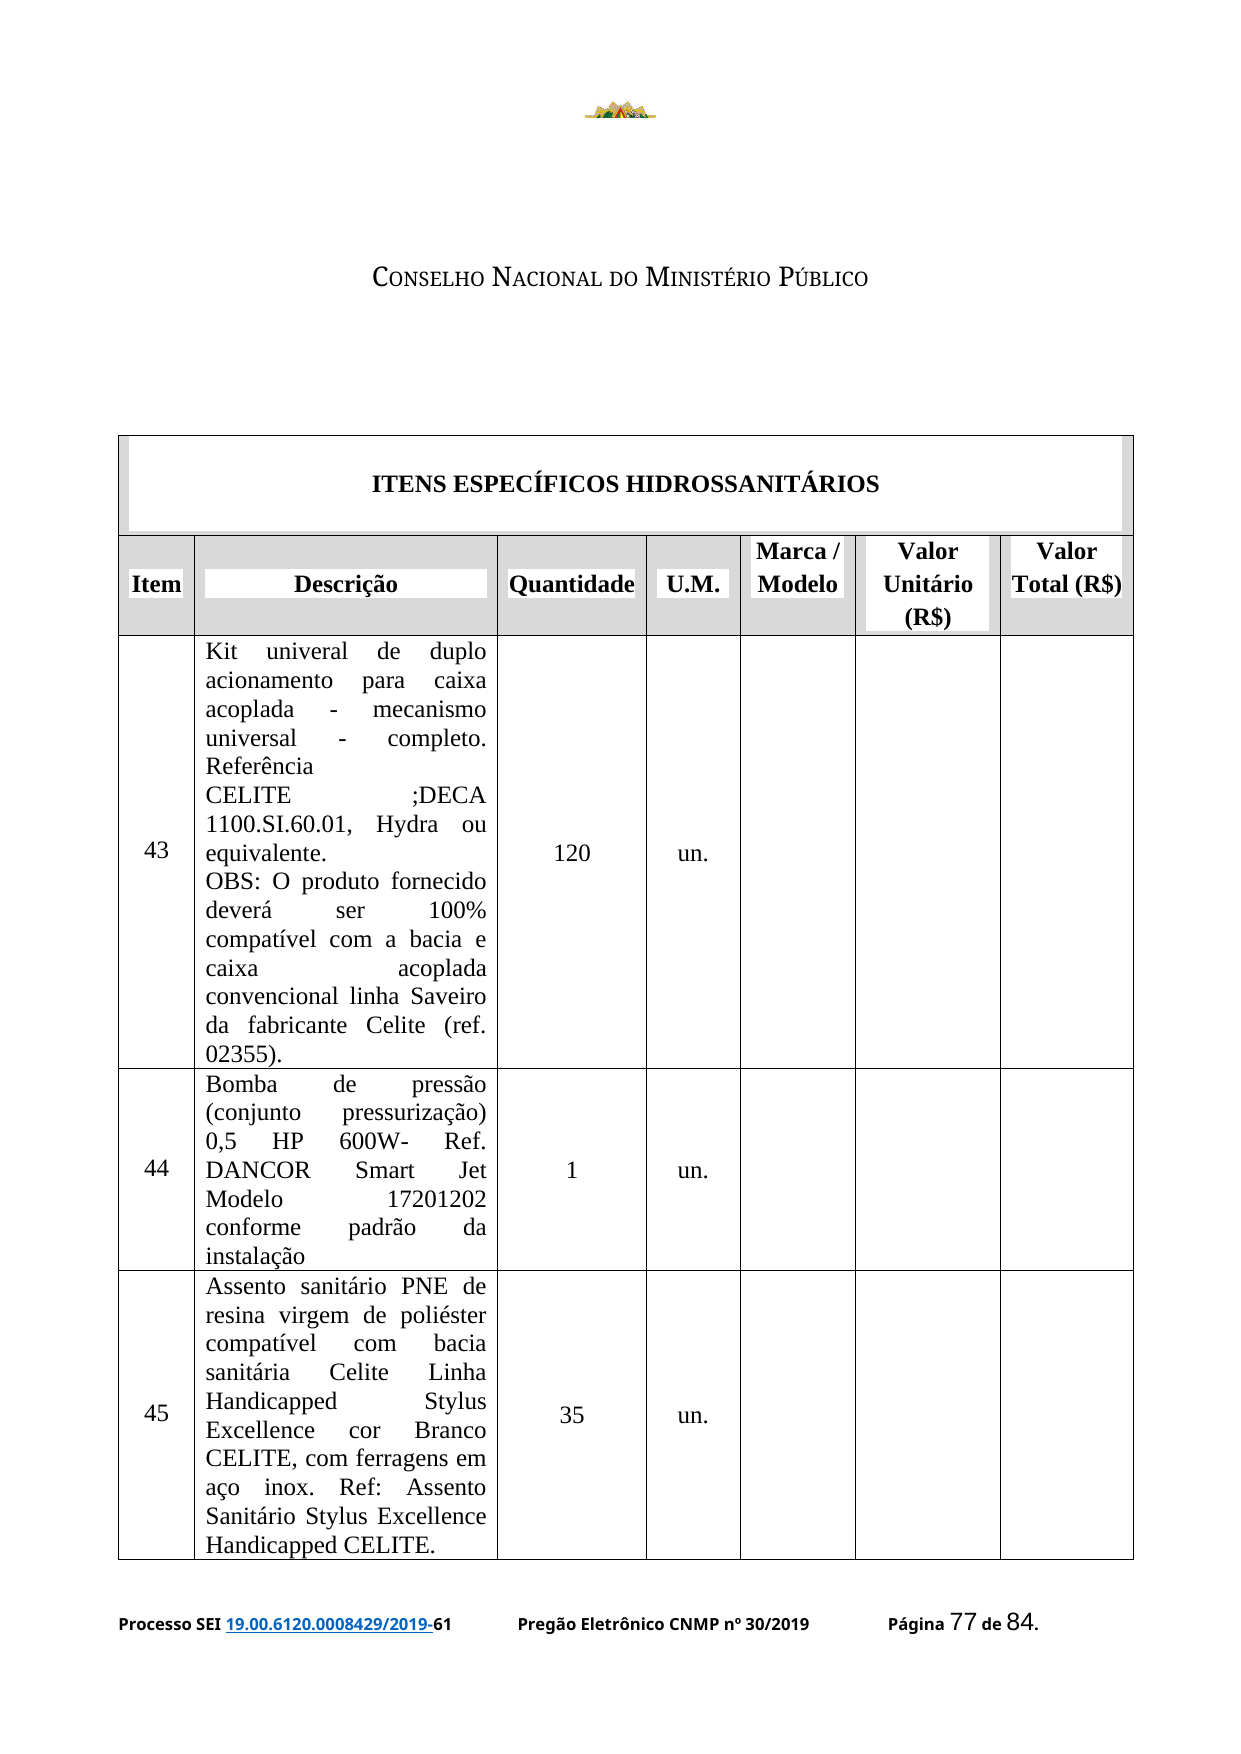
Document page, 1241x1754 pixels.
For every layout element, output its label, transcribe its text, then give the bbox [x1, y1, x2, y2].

table_cell 43 [119, 636, 194, 1068]
table_cell Item [119, 536, 194, 635]
table_cell [741, 636, 855, 1068]
table_cell un. [647, 1069, 740, 1270]
table_cell un. [647, 636, 740, 1068]
table_cell [856, 1271, 1000, 1558]
table_cell 120 [498, 636, 646, 1068]
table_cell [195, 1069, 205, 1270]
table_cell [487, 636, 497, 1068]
table_cell Valor Unitário (R$) [856, 536, 1000, 635]
table_cell [741, 1069, 855, 1270]
table_cell [1001, 636, 1133, 1068]
table_cell 1 [498, 1069, 646, 1270]
table_cell Marca / Modelo [741, 536, 855, 635]
table_cell [1001, 1271, 1133, 1558]
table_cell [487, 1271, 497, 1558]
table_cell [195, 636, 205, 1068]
table_cell Quantidade [498, 536, 646, 635]
table_cell [1001, 1069, 1133, 1270]
table_cell 44 [119, 1069, 194, 1270]
table_cell Valor Total (R$) [1001, 536, 1133, 635]
table_cell un. [647, 1271, 740, 1558]
table_cell Descrição [195, 536, 497, 635]
table_header ITENS ESPECÍFICOS HIDROSSANITÁRIOS [119, 436, 1133, 535]
table_cell U.M. [647, 536, 740, 635]
table_cell 35 [498, 1271, 646, 1558]
table_cell [741, 1271, 855, 1558]
table_cell [856, 636, 1000, 1068]
table_cell 45 [119, 1271, 194, 1558]
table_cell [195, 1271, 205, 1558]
table_cell [856, 1069, 1000, 1270]
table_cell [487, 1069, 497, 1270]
